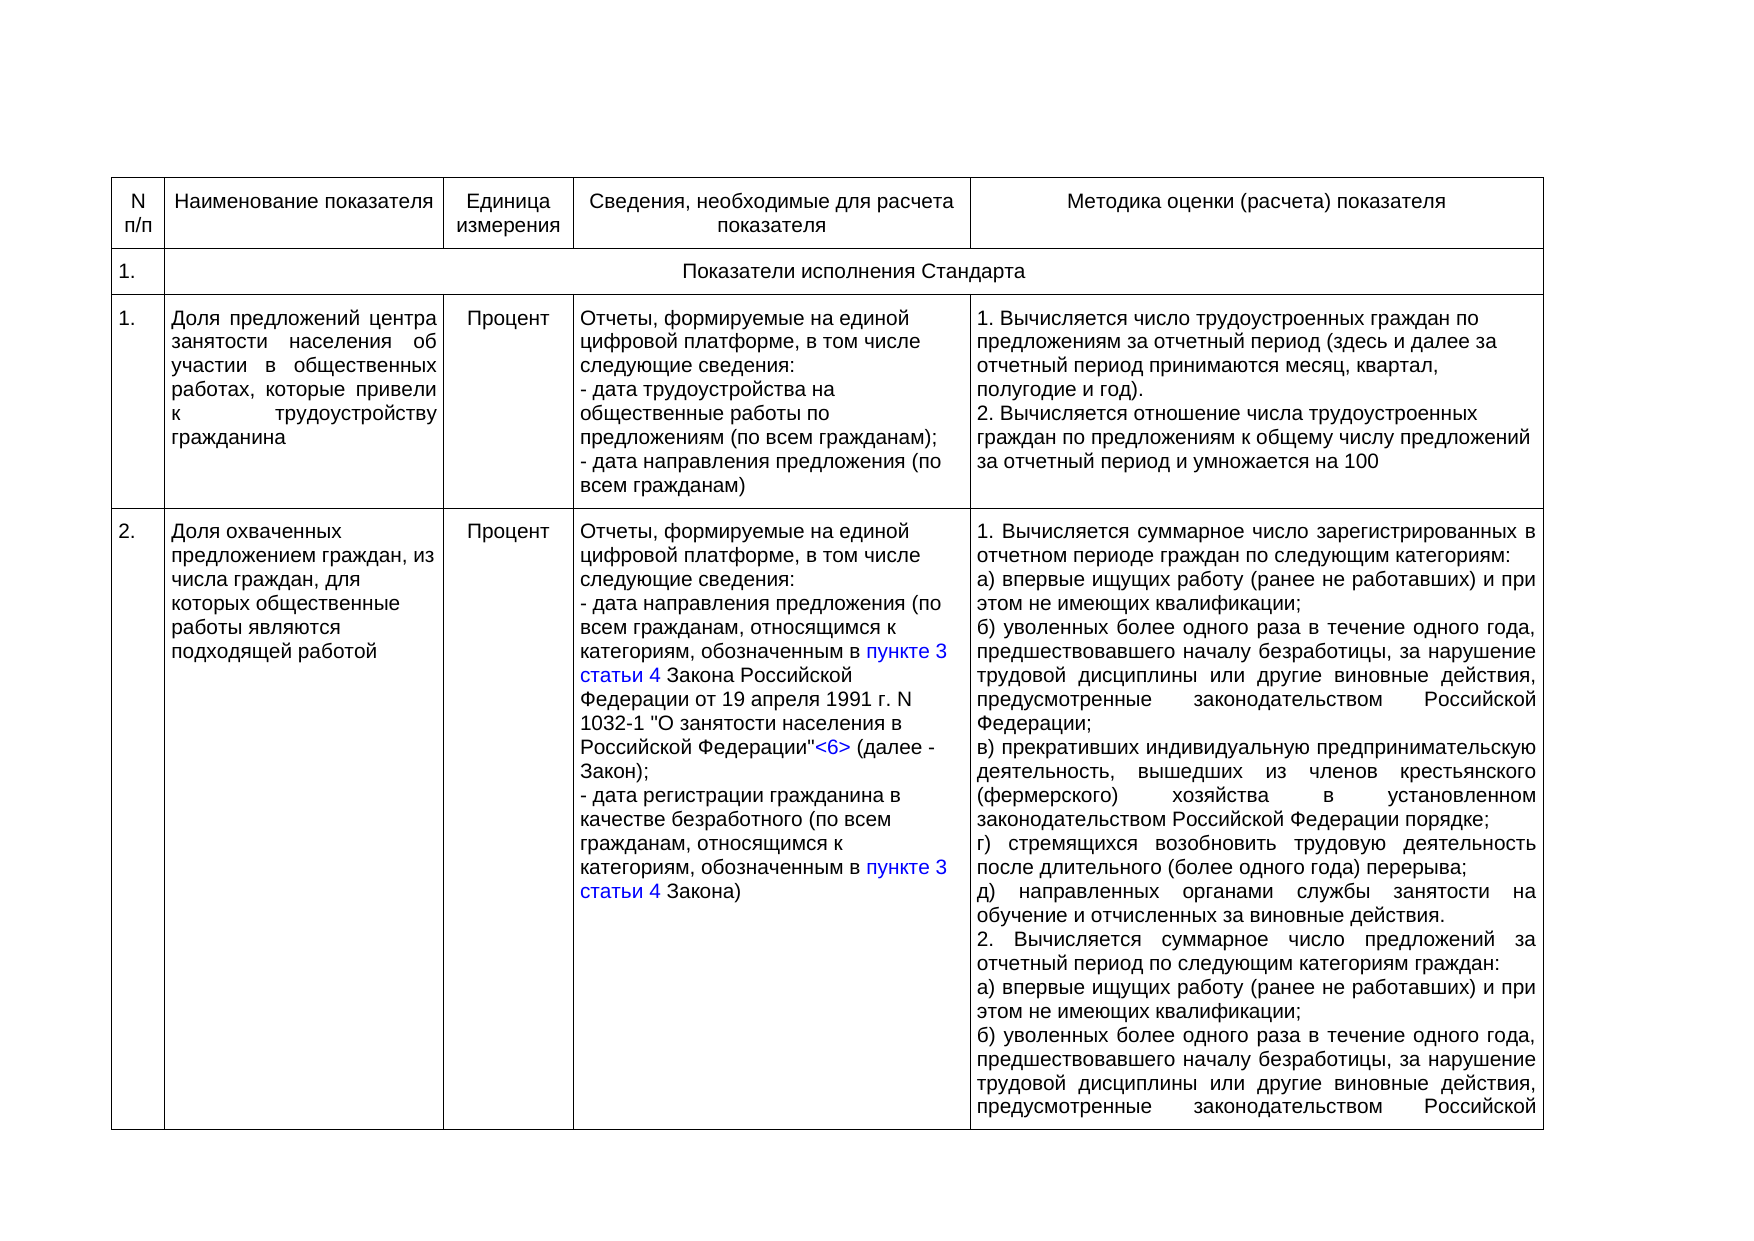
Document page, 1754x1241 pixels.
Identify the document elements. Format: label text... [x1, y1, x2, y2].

table_header Единица измерения [444, 178, 573, 247]
table_header N п/п [112, 178, 164, 247]
table_cell 1. Вычисляется число трудоустроенных граждан по предложениям за отчетный период (здесь и далее за отчетный период принимаются месяц, квартал, полугодие и год). 2. Вычисляется отношение числа трудоустроенных граждан по предложениям к общему числу предложений за отчетный период и умножается на 100 [971, 295, 1543, 508]
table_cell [971, 509, 1543, 1129]
table_cell Доля предложений центра занятости населения об участии в общественных работах, которые привели к трудоустройству гражданина [165, 295, 443, 508]
table_cell 2. [112, 509, 164, 1129]
table_cell 1. [112, 295, 164, 508]
table_cell Показатели исполнения Стандарта [165, 249, 1543, 294]
table_cell Процент [444, 295, 573, 508]
table_header Сведения, необходимые для расчета показателя [574, 178, 970, 247]
table_cell Процент [444, 509, 573, 1129]
table_cell 1. [112, 249, 164, 294]
table_header Наименование показателя [165, 178, 443, 247]
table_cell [165, 509, 443, 1129]
table_cell Отчеты, формируемые на единой цифровой платформе, в том числе следующие сведения: - дата трудоустройства на общественные работы по предложениям (по всем гражданам); - дата направления предложения (по всем гражданам) [574, 295, 970, 508]
table_header Методика оценки (расчета) показателя [971, 178, 1543, 247]
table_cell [574, 509, 970, 1129]
